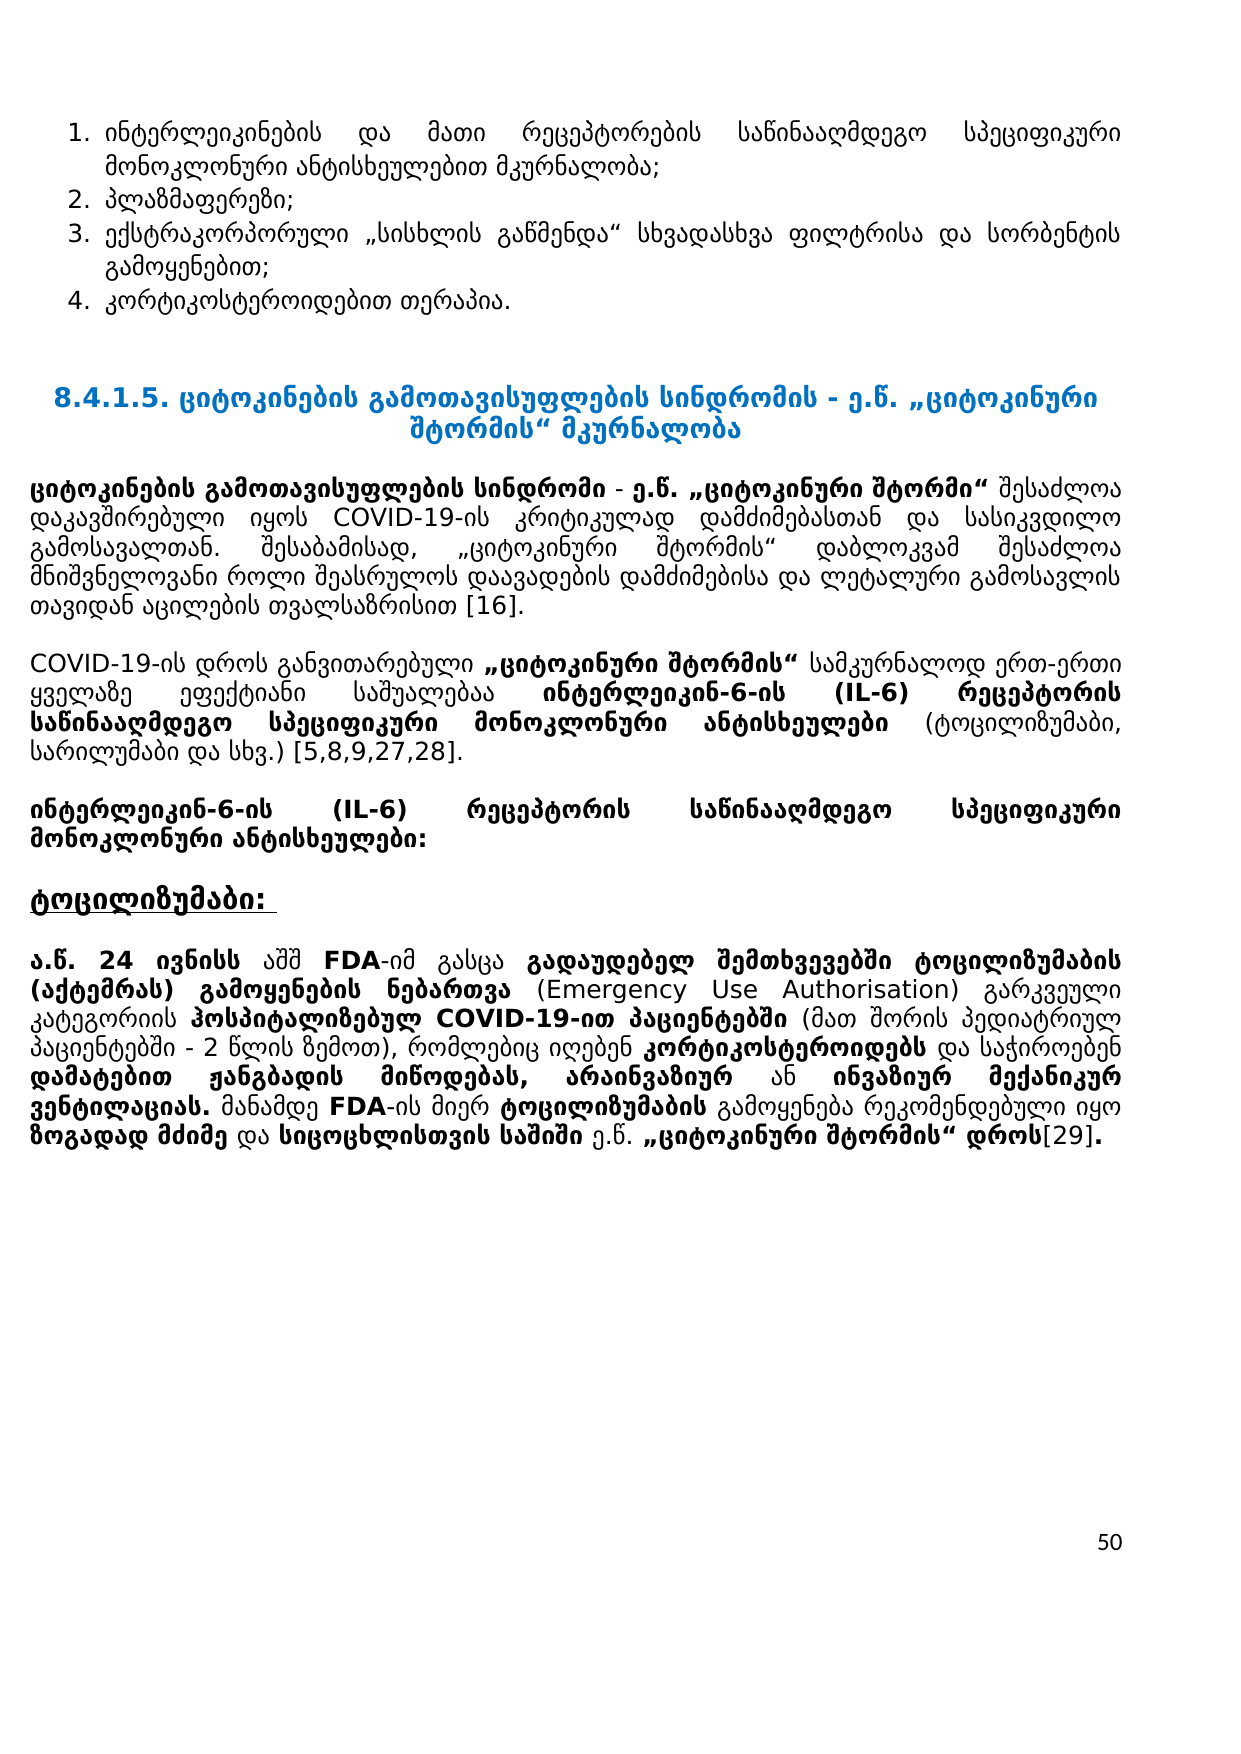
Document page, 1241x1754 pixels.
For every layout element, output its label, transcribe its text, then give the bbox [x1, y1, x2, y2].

list ინტერლეიკინების და მათი რეცეპტორების საწინააღმდეგო სპეციფიკური მონოკლონური ანტისხეულებით მკურნალობა; [67, 118, 1122, 181]
text ინტერლეიკინ-6-ის (IL-6) რეცეპტორის საწინააღმდეგო სპეციფიკური მონოკლონური ანტისხეულები: [29, 795, 1122, 853]
list ექსტრაკორპორული „სისხლის გაწმენდა“ სხვადასხვა ფილტრისა და სორბენტის გამოყენებით; [67, 219, 1122, 281]
text ციტოკინების გამოთავისუფლების სინდრომი - ე.წ. „ციტოკინური შტორმი“ შესაძლოა დაკავშირებული იყოს COVID-19-ის კრიტიკულად დამძიმებასთან და სასიკვდილო გამოსავალთან. შესაბამისად, „ციტოკინური შტორმის“ დაბლოკვამ შესაძლოა მნიშვნელოვანი როლი შეასრულოს დაავადების დამძიმებისა და ლეტალური გამოსავლის თავიდან აცილების თვალსაზრისით . [29, 474, 1122, 620]
text ტოცილიზუმაბი: [29, 883, 1122, 917]
text COVID-19-ის დროს განვითარებული „ციტოკინური შტორმის“ სამკურნალოდ ერთ-ერთი ყველაზე ეფექტიანი საშუალებაა ინტერლეიკინ-6-ის (IL-6) რეცეპტორის საწინააღმდეგო სპეციფიკური მონოკლონური ანტისხეულები (ტოცილიზუმაბი, სარილუმაბი და სხვ.) . [29, 649, 1122, 766]
subtitle 8.4.1.5. ციტოკინების გამოთავისუფლების სინდრომის - ე.წ. „ციტოკინური შტორმის“ მკურნალობა [29, 382, 1122, 445]
list პლაზმაფერეზი; [67, 185, 1122, 214]
list კორტიკოსტეროიდებით თერაპია. [67, 286, 1122, 315]
text ა.წ. 24 ივნისს აშშ FDA-იმ გასცა გადაუდებელ შემთხვევებში ტოცილიზუმაბის (აქტემრას) გამოყენების ნებართვა (Emergency Use Authorisation) გარკვეული კატეგორიის ჰოსპიტალიზებულ COVID-19-ით პაციენტებში (მათ შორის პედიატრიულ პაციენტებში - 2 წლის ზემოთ), რომლებიც იღებენ კორტიკოსტეროიდებს და საჭიროებენ დამატებით ჟანგბადის მიწოდებას, არაინვაზიურ ან ინვაზიურ მექანიკურ ვენტილაციას. მანამდე FDA-ის მიერ ტოცილიზუმაბის გამოყენება რეკომენდებული იყო ზოგადად მძიმე და სიცოცხლისთვის საშიში ე.წ. „ციტოკინური შტორმის“ დროს. [29, 946, 1122, 1150]
